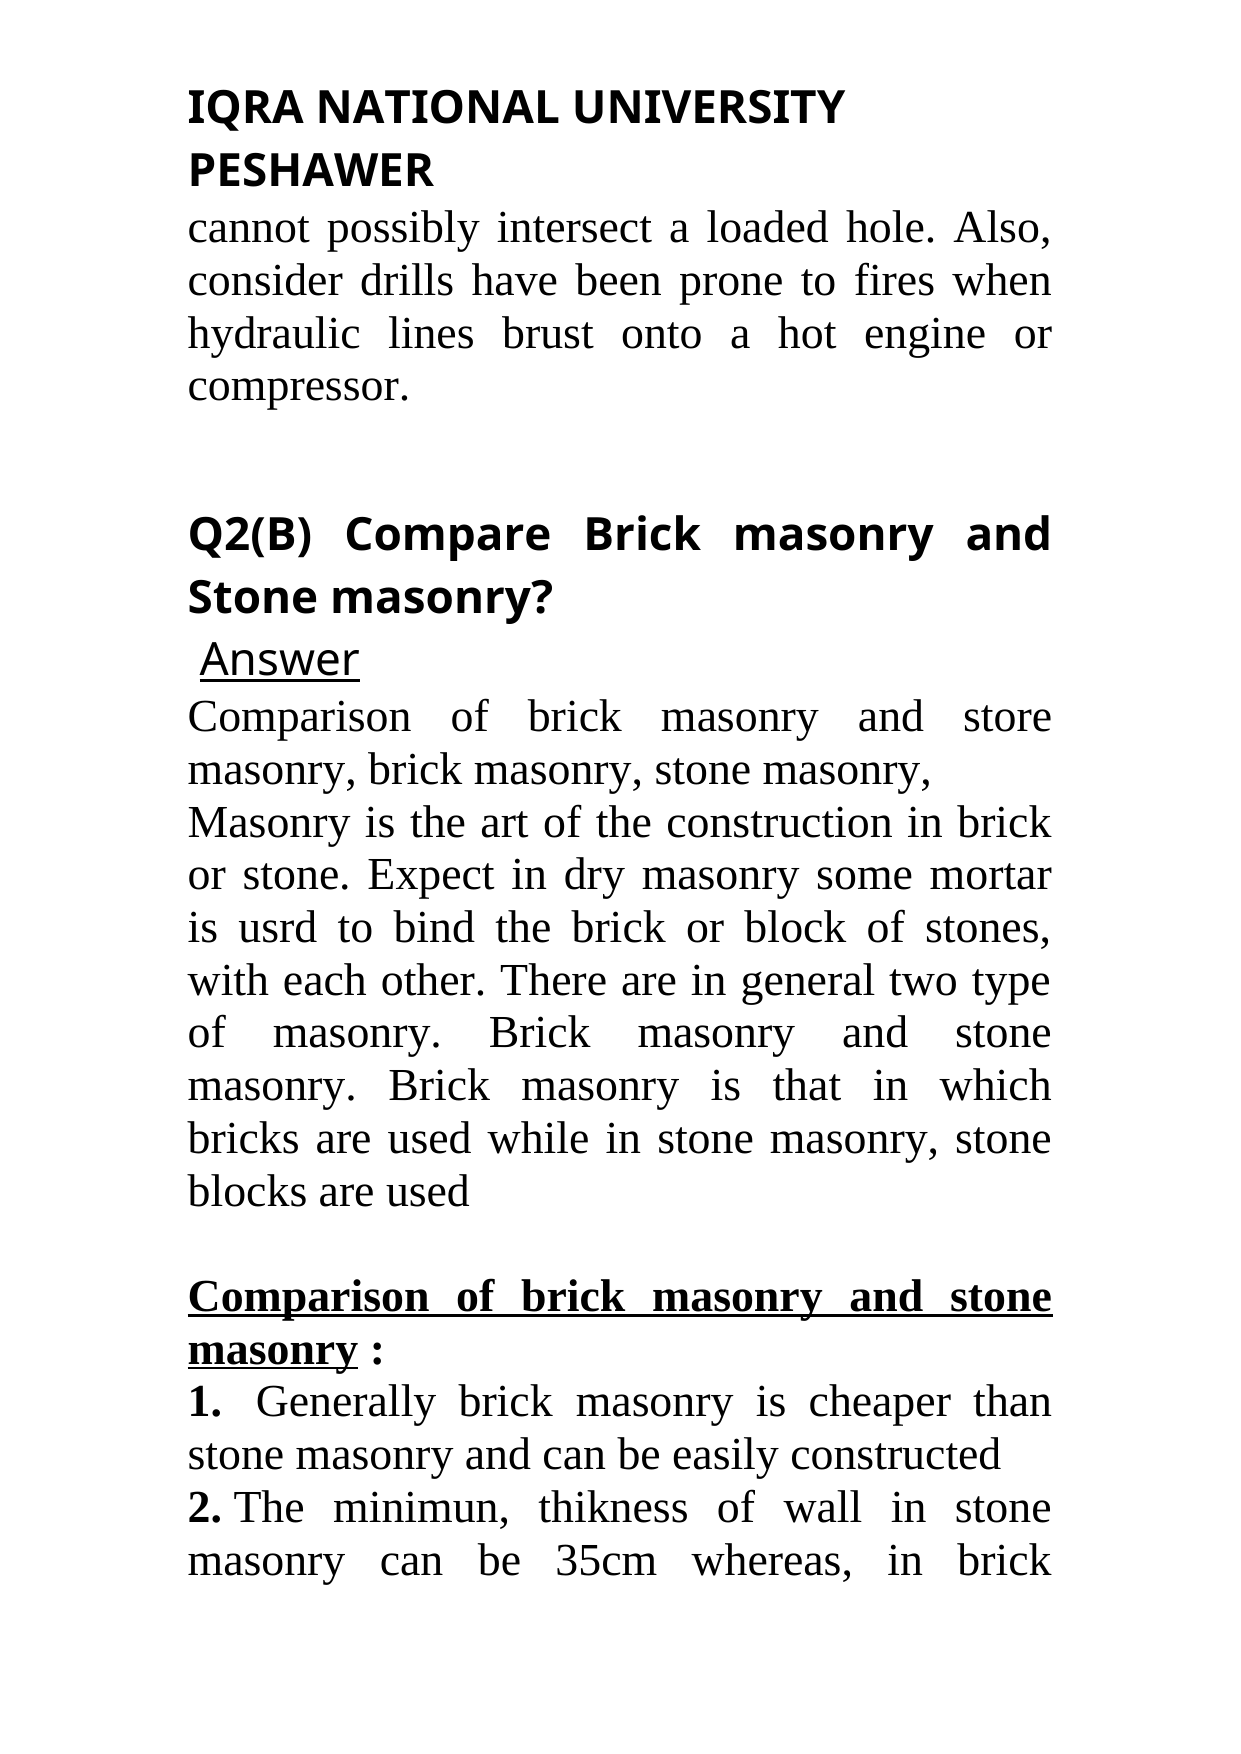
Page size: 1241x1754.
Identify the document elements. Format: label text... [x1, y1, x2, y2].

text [187, 200, 1053, 411]
text Comparison of brick masonry and store masonry, brick masonry, stone masonry, [187, 689, 1053, 794]
text Masonry is the art of the construction in brick or stone. Expect in dry masonry some mortar is usrd to bind the brick or block of stones, with each other. There are in general two type of masonry. Brick masonry and stone masonry. Brick masonry is that in which bricks are used while in stone masonry, stone blocks are used [187, 794, 1053, 1216]
text Comparison of brick masonry and stone masonry : [187, 1315, 1053, 1374]
list Generally brick masonry is cheaper than stone masonry and can be easily constructed [187, 1374, 1053, 1479]
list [187, 1479, 1053, 1585]
text Answer [187, 626, 1053, 689]
text Q2(B) Compare Brick masonry and Stone masonry? [187, 502, 1053, 626]
text Comparison of brick masonry and stone masonry : [187, 1269, 1053, 1314]
